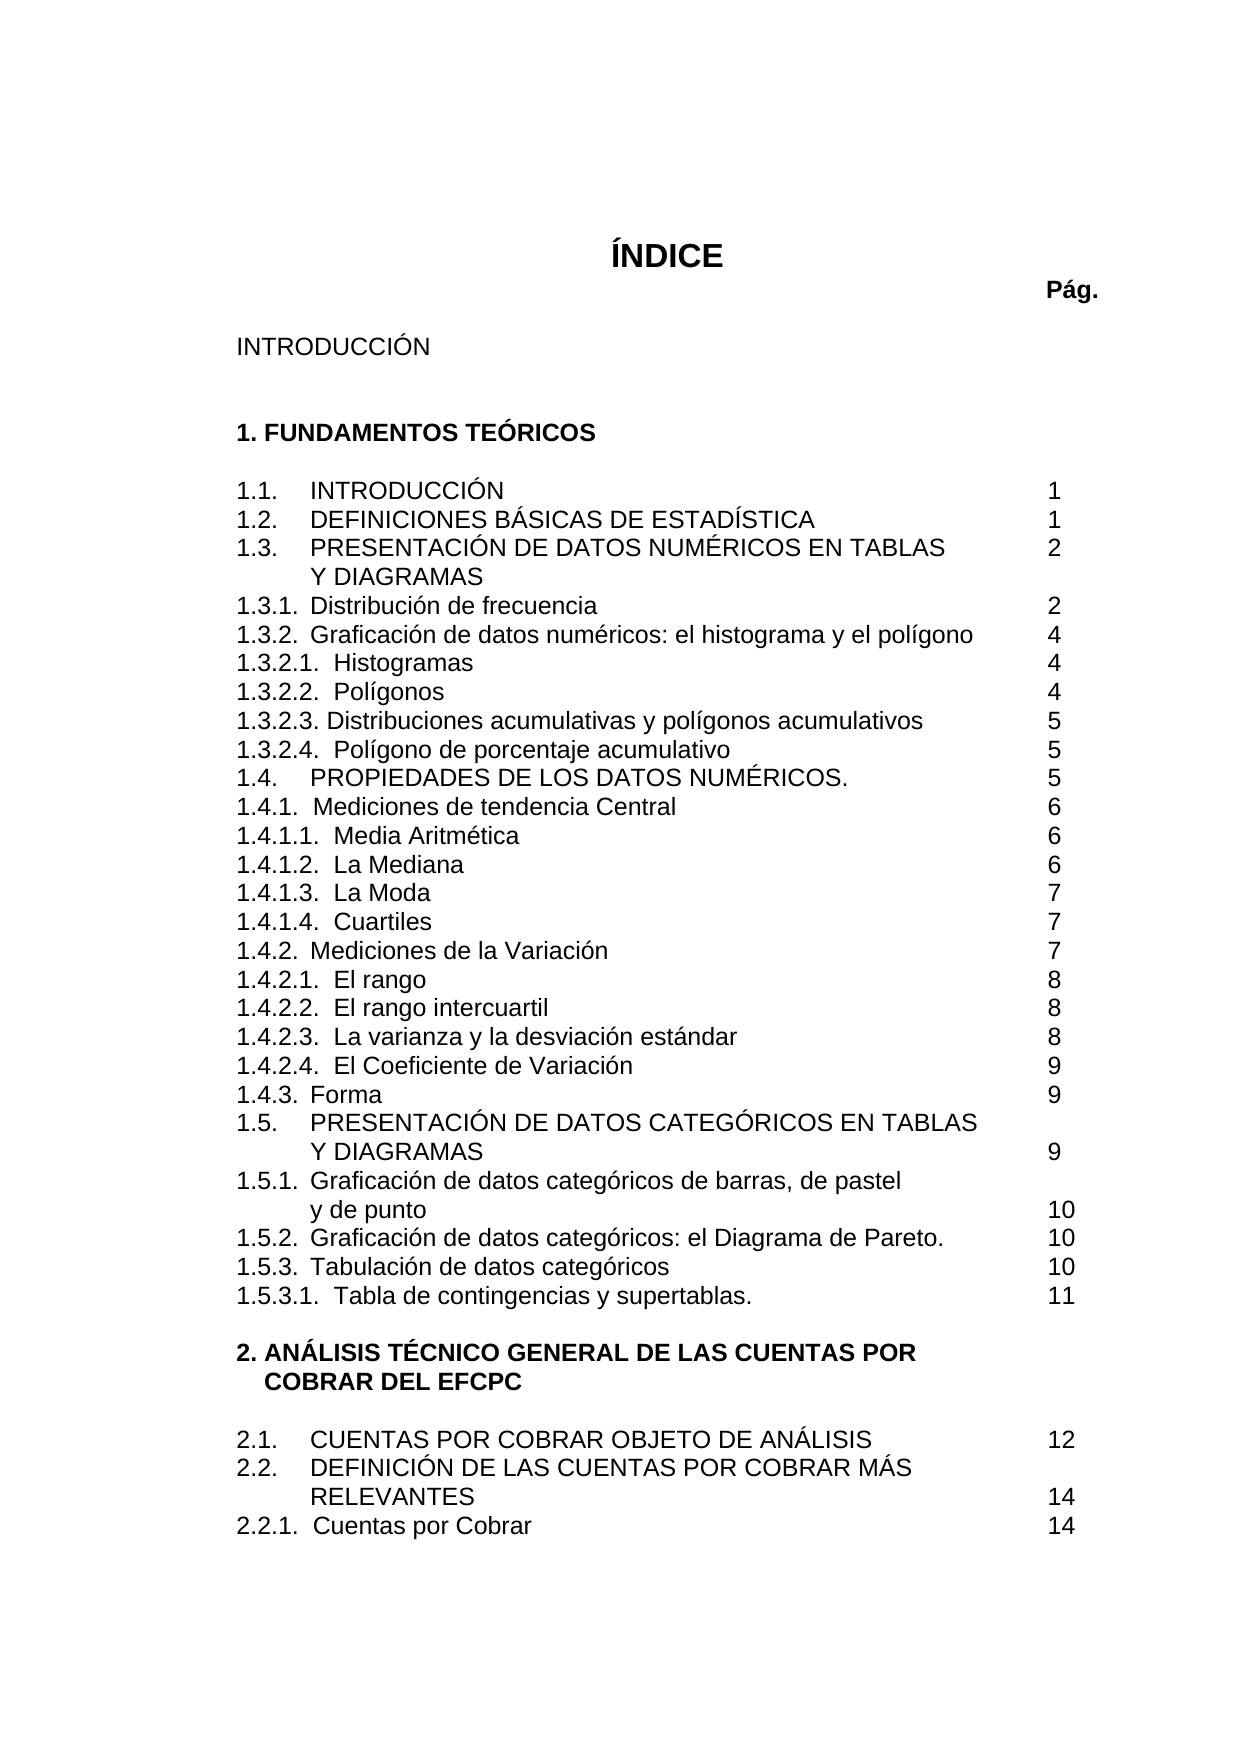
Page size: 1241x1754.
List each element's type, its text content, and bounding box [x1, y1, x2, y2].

text 1.4.3. Forma 9 [236, 1080, 1098, 1108]
text 1.4. PROPIEDADES DE LOS DATOS NUMÉRICOS. 5 [236, 763, 1098, 792]
text y de punto 10 [236, 1195, 1098, 1223]
text 2.1. CUENTAS POR COBRAR OBJETO DE ANÁLISIS 12 [236, 1425, 1099, 1453]
text 1.3.2.2. Polígonos 4 [236, 677, 1098, 706]
text 1.5.3. Tabulación de datos categóricos 10 [236, 1252, 1098, 1281]
text 1.4.2.4. El Coeficiente de Variación 9 [236, 1051, 1098, 1080]
text INTRODUCCIÓN [236, 332, 1098, 361]
text 1.4.1.3. 7 [236, 878, 1098, 907]
text 1.4.1.1. Media Aritmética 6 [236, 821, 1098, 850]
text Y DIAGRAMAS 9 [236, 1137, 1098, 1166]
text 1.4.1.2. 6 [236, 850, 1098, 878]
text Y DIAGRAMAS [310, 562, 1099, 591]
text COBRAR DEL EFCPC [236, 1367, 1099, 1396]
text RELEVANTES 14 [310, 1482, 1099, 1511]
text 1.5. PRESENTACIÓN DE DATOS CATEGÓRICOS EN TABLAS [236, 1108, 1098, 1137]
text 1.3.2. Graficación de datos numéricos: el histograma y el polígono 4 [236, 620, 1098, 648]
text 1.5.1. Graficación de datos categóricos de barras, de pastel [236, 1166, 1098, 1195]
text 1.4.1.4. Cuartiles 7 [236, 907, 1098, 936]
text 2.2. DEFINICIÓN DE LAS CUENTAS POR COBRAR MÁS [236, 1453, 1099, 1482]
text 1.5.3.1. Tabla de contingencias y supertablas. 11 [236, 1281, 1098, 1310]
text 2. ANÁLISIS TÉCNICO GENERAL DE LAS CUENTAS POR [236, 1338, 1099, 1367]
text Pág. [236, 275, 1098, 303]
text 1.4.2. Mediciones de 7 [236, 936, 1098, 965]
text 1.4.2.3. La varianza y la desviación estándar 8 [236, 1022, 1098, 1051]
text 1.4.2.1. El rango 8 [236, 965, 1098, 993]
text 2.2.1. Cuentas por Cobrar 14 [236, 1511, 1099, 1540]
text 1.3.2.3. Distribuciones acumulativas y polígonos acumulativos 5 [236, 706, 1098, 735]
text 1.3. PRESENTACIÓN DE DATOS NUMÉRICOS EN TABLAS 2 [236, 533, 1099, 562]
text 1.4.2.2. El rango intercuartil 8 [236, 993, 1098, 1022]
text 1.3.1. Distribución de frecuencia 2 [236, 591, 1098, 620]
text ÍNDICE [236, 236, 1098, 275]
text 1.5.2. Graficación de datos categóricos: el Diagrama de Pareto. 10 [236, 1223, 1098, 1252]
text 1. FUNDAMENTOS TEÓRICOS [236, 418, 1099, 447]
text 1.3.2.4. Polígono de porcentaje acumulativo 5 [236, 735, 1098, 763]
text 1.1. INTRODUCCIÓN 1 [236, 476, 1099, 505]
text 1.2. DEFINICIONES BÁSICAS DE ESTADÍSTICA 1 [236, 505, 1099, 533]
text 1.3.2.1. Histogramas 4 [236, 648, 1098, 677]
text 1.4.1. Mediciones de tendencia Central 6 [236, 792, 1098, 821]
